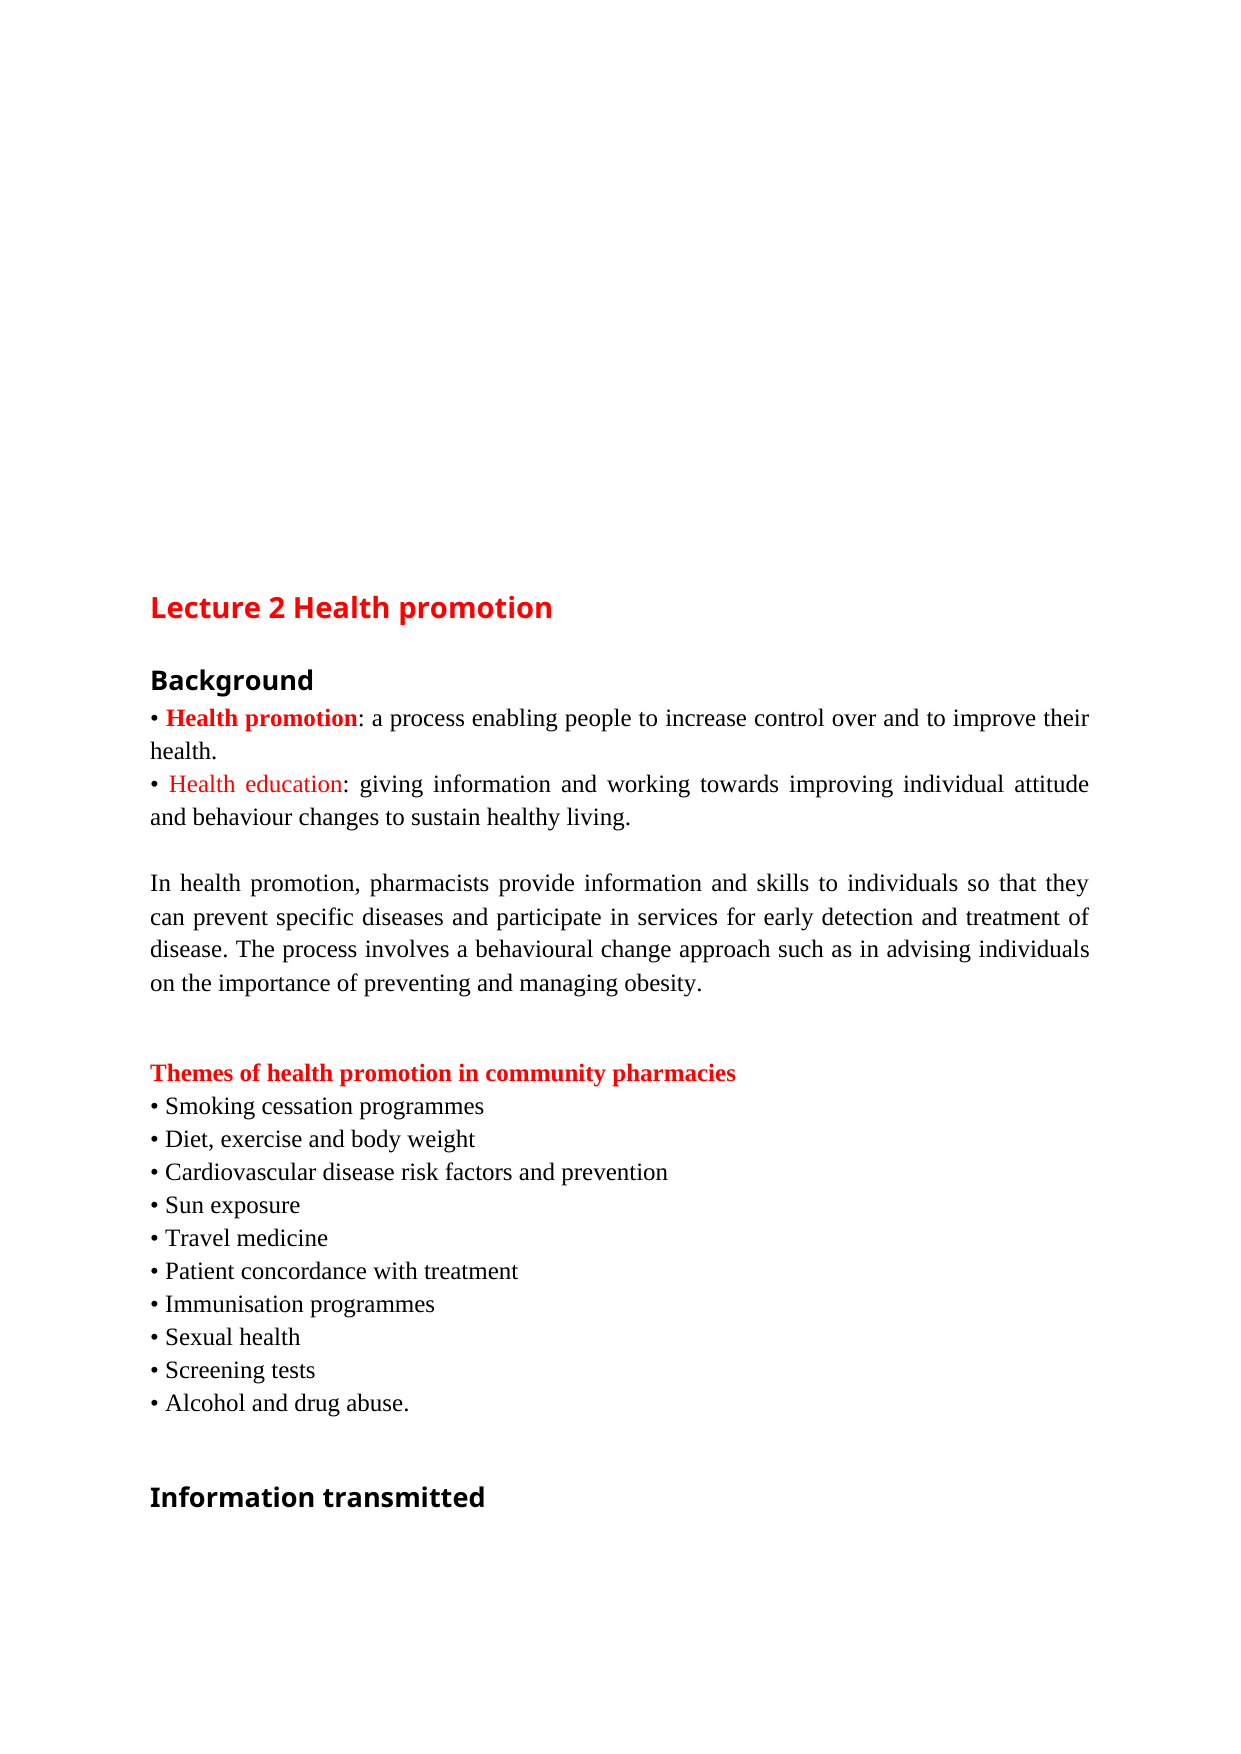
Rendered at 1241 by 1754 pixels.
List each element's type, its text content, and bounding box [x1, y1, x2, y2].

text • Immunisation programmes [150, 1289, 1090, 1318]
text • Health promotion: a process enabling people to increase control over and to improve their health. [150, 703, 1090, 765]
text Background [150, 661, 1090, 698]
text Themes of health promotion in community pharmacies [150, 1058, 1090, 1087]
text In health promotion, pharmacists provide information and skills to individuals so that they can prevent specific diseases and participate in services for early detection and treatment of disease. The process involves a behavioural change approach such as in advising individuals on the importance of preventing and managing obesity. [150, 868, 1090, 996]
text • Sun exposure [150, 1190, 1090, 1219]
text • Travel medicine [150, 1223, 1090, 1252]
text • Sexual health [150, 1322, 1090, 1351]
text • Smoking cessation programmes [150, 1091, 1090, 1120]
text • Health education: giving information and working towards improving individual attitude and behaviour changes to sustain healthy living. [150, 769, 1090, 831]
text Information transmitted [150, 1479, 1090, 1516]
text Lecture 2 Health promotion [150, 588, 1090, 627]
text • Patient concordance with treatment [150, 1256, 1090, 1285]
text • Screening tests [150, 1355, 1090, 1384]
text • Cardiovascular disease risk factors and prevention [150, 1157, 1090, 1186]
text • Alcohol and drug abuse. [150, 1388, 1090, 1417]
text • Diet, exercise and body weight [150, 1124, 1090, 1153]
